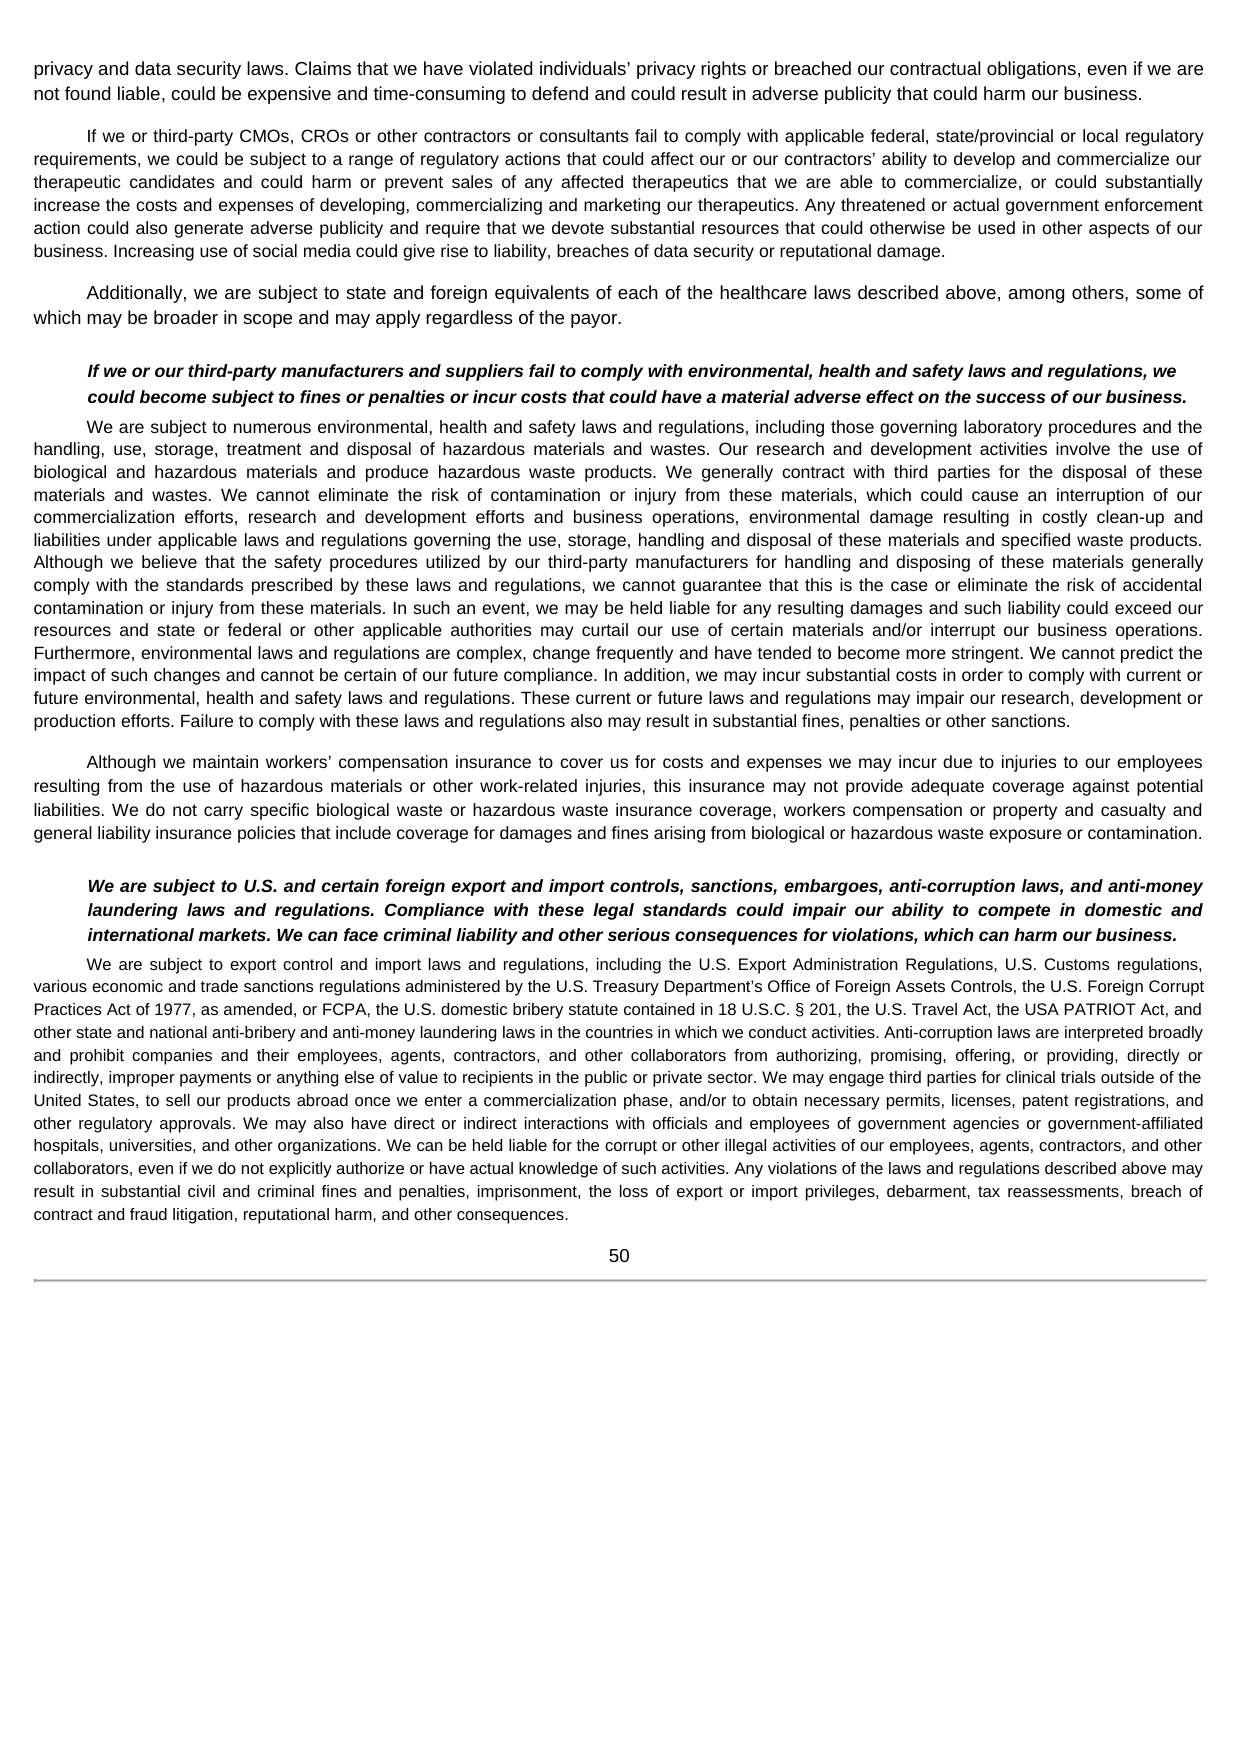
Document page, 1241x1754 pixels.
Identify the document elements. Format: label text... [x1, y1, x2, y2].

text Additionally, we are subject to state and foreign equivalents of each of the healthcare laws described above, among others, some of which may be broader in scope and may apply regardless of the payor. [33, 282, 1205, 328]
text We are subject to U.S. and certain foreign export and import controls, sanctions, embargoes, anti-corruption laws, and anti-money laundering laws and regulations. Compliance with these legal standards could impair our ability to compete in domestic and international markets. We can face criminal liability and other serious consequences for violations, which can harm our business. [87, 876, 1205, 945]
text 50 [33, 1244, 1205, 1266]
text We are subject to export control and import laws and regulations, including the U.S. Export Administration Regulations, U.S. Customs regulations, various economic and trade sanctions regulations administered by the U.S. Treasury Department’s Office of Foreign Assets Controls, the U.S. Foreign Corrupt Practices Act of 1977, as amended, or FCPA, the U.S. domestic bribery statute contained in 18 U.S.C. § 201, the U.S. Travel Act, the USA PATRIOT Act, and other state and national anti-bribery and anti-money laundering laws in the countries in which we conduct activities. Anti-corruption laws are interpreted broadly and prohibit companies and their employees, agents, contractors, and other collaborators from authorizing, promising, offering, or providing, directly or indirectly, improper payments or anything else of value to recipients in the public or private sector. We may engage third parties for clinical trials outside of the United States, to sell our products abroad once we enter a commercialization phase, and/or to obtain necessary permits, licenses, patent registrations, and other regulatory approvals. We may also have direct or indirect interactions with officials and employees of government agencies or government-affiliated hospitals, universities, and other organizations. We can be held liable for the corrupt or other illegal activities of our employees, agents, contractors, and other collaborators, even if we do not explicitly authorize or have actual knowledge of such activities. Any violations of the laws and regulations described above may result in substantial civil and criminal fines and penalties, imprisonment, the loss of export or import privileges, debarment, tax reassessments, breach of contract and fraud litigation, reputational harm, and other consequences. [33, 954, 1205, 1223]
text Although we maintain workers’ compensation insurance to cover us for costs and expenses we may incur due to injuries to our employees resulting from the use of hazardous materials or other work-related injuries, this insurance may not provide adequate coverage against potential liabilities. We do not carry specific biological waste or hazardous waste insurance coverage, workers compensation or property and casualty and general liability insurance policies that include coverage for damages and fines arising from biological or hazardous waste exposure or contamination. [33, 752, 1205, 843]
picture [34, 1279, 1207, 1283]
text privacy and data security laws. Claims that we have violated individuals’ privacy rights or breached our contractual obligations, even if we are not found liable, could be expensive and time-consuming to defend and could result in adverse publicity that could harm our business. [33, 58, 1205, 104]
text We are subject to numerous environmental, health and safety laws and regulations, including those governing laboratory procedures and the handling, use, storage, treatment and disposal of hazardous materials and wastes. Our research and development activities involve the use of biological and hazardous materials and produce hazardous waste products. We generally contract with third parties for the disposal of these materials and wastes. We cannot eliminate the risk of contamination or injury from these materials, which could cause an interruption of our commercialization efforts, research and development efforts and business operations, environmental damage resulting in costly clean-up and liabilities under applicable laws and regulations governing the use, storage, handling and disposal of these materials and specified waste products. Although we believe that the safety procedures utilized by our third-party manufacturers for handling and disposing of these materials generally comply with the standards prescribed by these laws and regulations, we cannot guarantee that this is the case or eliminate the risk of accidental contamination or injury from these materials. In such an event, we may be held liable for any resulting damages and such liability could exceed our resources and state or federal or other applicable authorities may curtail our use of certain materials and/or interrupt our business operations. Furthermore, environmental laws and regulations are complex, change frequently and have tended to become more stringent. We cannot predict the impact of such changes and cannot be certain of our future compliance. In addition, we may incur substantial costs in order to comply with current or future environmental, health and safety laws and regulations. These current or future laws and regulations may impair our research, development or production efforts. Failure to comply with these laws and regulations also may result in substantial fines, penalties or other sanctions. [33, 417, 1205, 731]
text If we or third-party CMOs, CROs or other contractors or consultants fail to comply with applicable federal, state/provincial or local regulatory requirements, we could be subject to a range of regulatory actions that could affect our or our contractors’ ability to develop and commercialize our therapeutic candidates and could harm or prevent sales of any affected therapeutics that we are able to commercialize, or could substantially increase the costs and expenses of developing, commercializing and marketing our therapeutics. Any threatened or actual government enforcement action could also generate adverse publicity and require that we devote substantial resources that could otherwise be used in other aspects of our business. Increasing use of social media could give rise to liability, breaches of data security or reputational damage. [33, 125, 1205, 261]
text If we or our third-party manufacturers and suppliers fail to comply with environmental, health and safety laws and regulations, we could become subject to fines or penalties or incur costs that could have a material adverse effect on the success of our business. [87, 361, 1205, 407]
